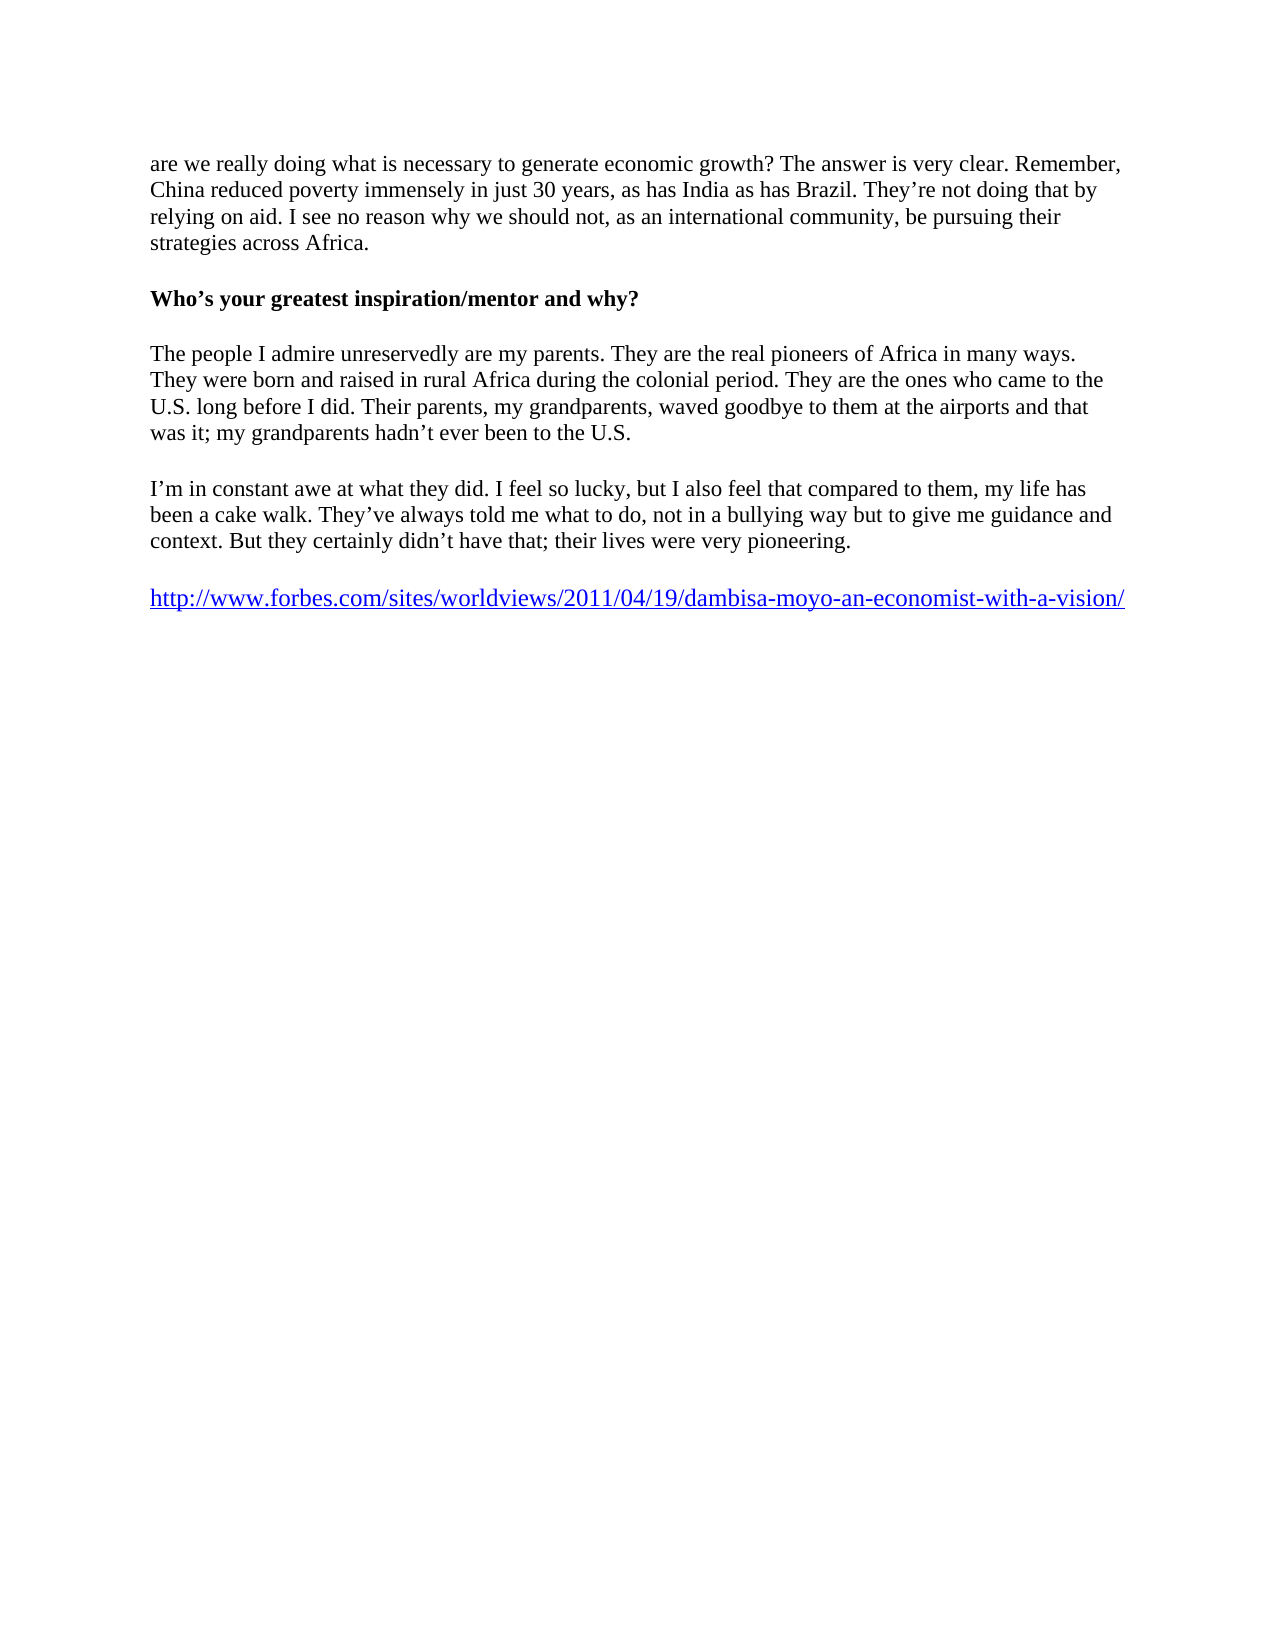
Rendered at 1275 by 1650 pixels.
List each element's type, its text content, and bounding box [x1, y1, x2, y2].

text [150, 150, 1125, 255]
text The people I admire unreservedly are my parents. They are the real pioneers of Africa in many ways. They were born and raised in rural Africa during the colonial period. They are the ones who came to the U.S. long before I did. Their parents, my grandparents, waved goodbye to them at the airports and that was it; my grandparents hadn’t ever been to the U.S. [150, 340, 1125, 446]
text http://www.forbes.com/sites/worldviews/2011/04/19/dambisa-moyo-an-economist-with-a-vision/ [150, 583, 1125, 608]
text Who’s your greatest inspiration/mentor and why? [150, 284, 1125, 311]
text I’m in constant awe at what they did. I feel so lucky, but I also feel that compared to them, my life has been a cake walk. They’ve always told me what to do, not in a bullying way but to give me guidance and context. But they certainly didn’t have that; their lives were very pioneering. [150, 475, 1125, 554]
